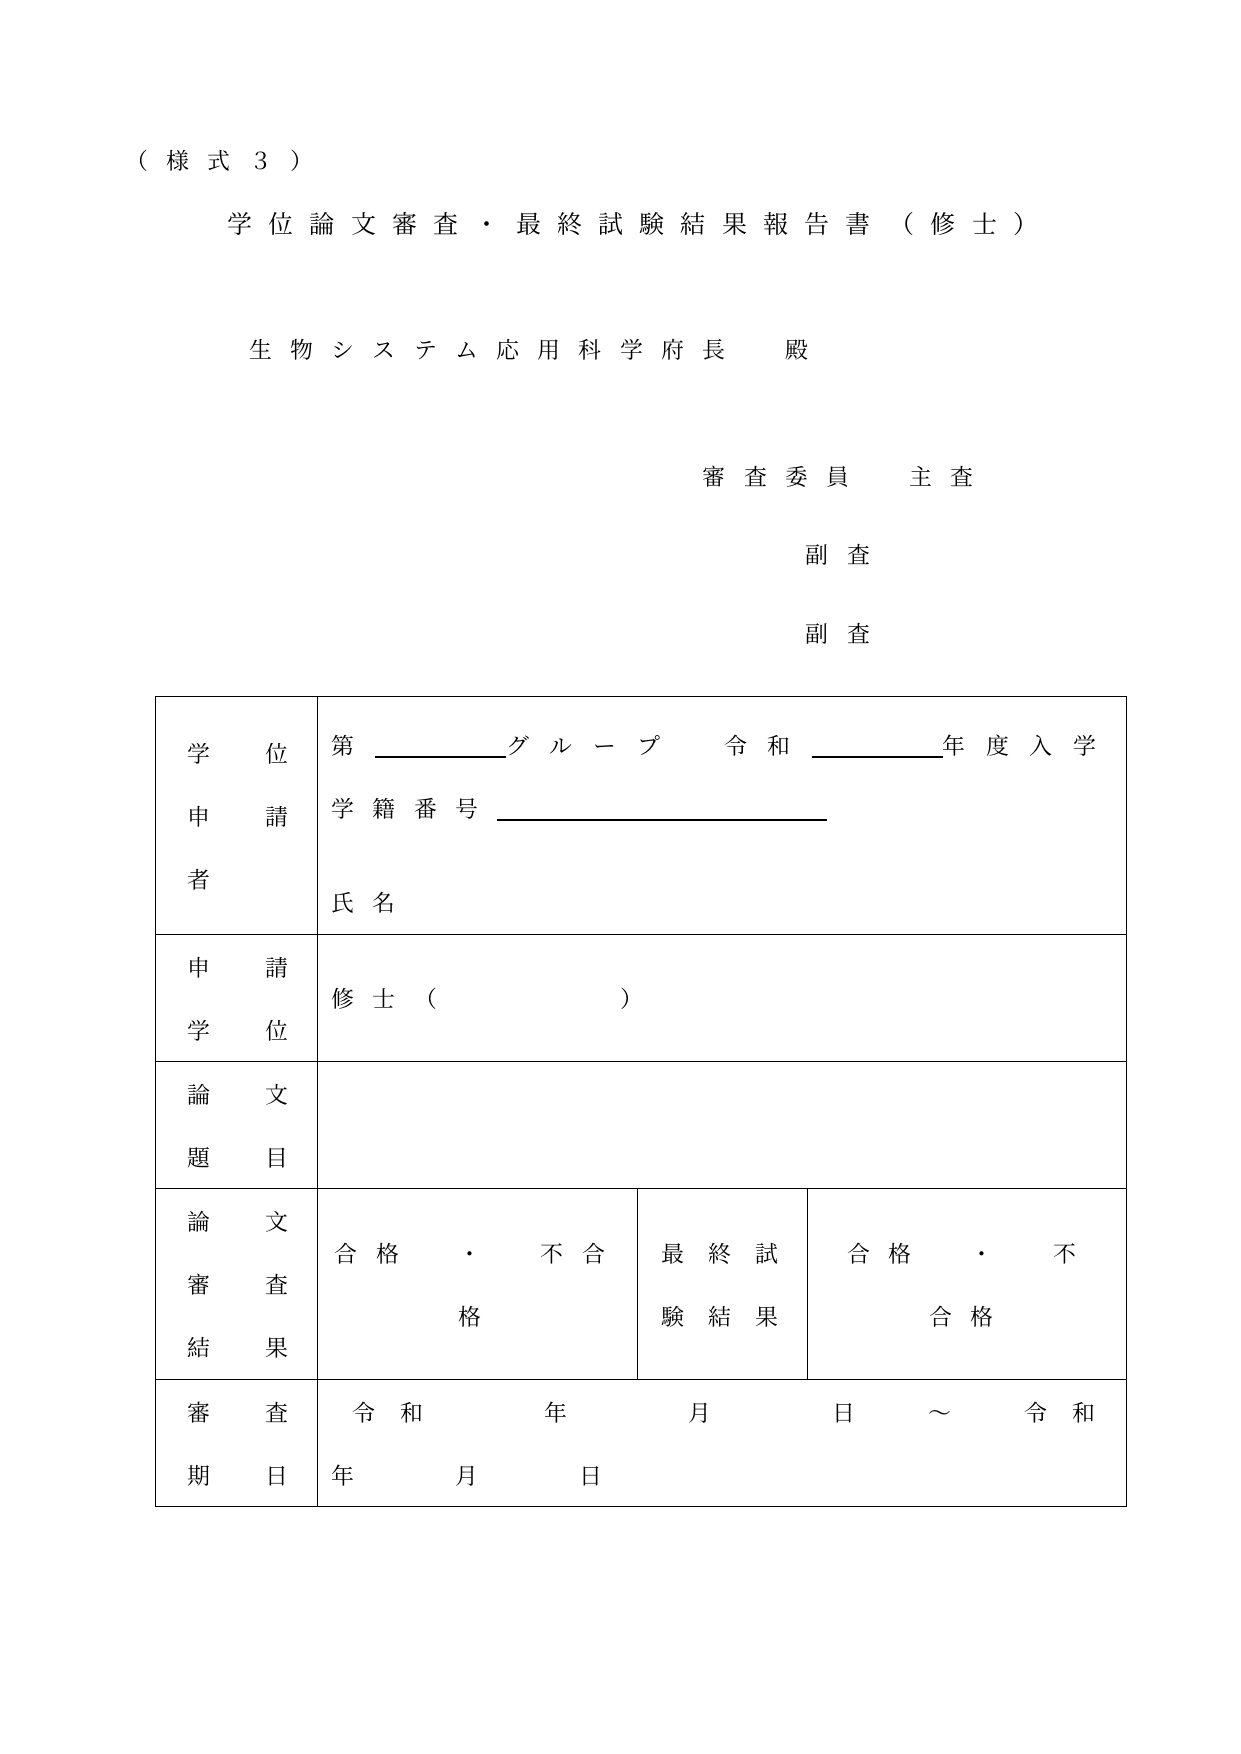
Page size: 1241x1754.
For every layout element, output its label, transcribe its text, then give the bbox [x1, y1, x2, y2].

table_cell 申請学位 [156, 935, 317, 1061]
table_header 第 グループ 令和 年度入学 学籍番号 氏名 [318, 697, 1126, 933]
table_cell 修士（ ） [318, 935, 1126, 1061]
table_cell 論文題目 [156, 1062, 317, 1188]
table_cell 合格 ・ 不合格 [808, 1189, 1126, 1378]
table_header 学位申請者 [156, 697, 317, 933]
table_cell 審査期日 [156, 1380, 317, 1506]
table_cell 令和 年 月 日 ～ 令和 年 月 日 [318, 1380, 1126, 1506]
text 副査 [125, 601, 1156, 664]
text （様式３） [125, 128, 1056, 191]
text 審査委員 主査 [125, 443, 1156, 507]
table_cell 最終試験結果 [638, 1189, 807, 1378]
text 生物システム応用科学府長 殿 [125, 317, 1156, 380]
table_cell 合格 ・ 不合格 [318, 1189, 637, 1378]
table_cell [318, 1062, 1126, 1188]
text 副査 [125, 522, 1156, 585]
text 学位論文審査・最終試験結果報告書（修士） [125, 191, 1156, 254]
table_cell 論文審査結果 [156, 1189, 317, 1378]
